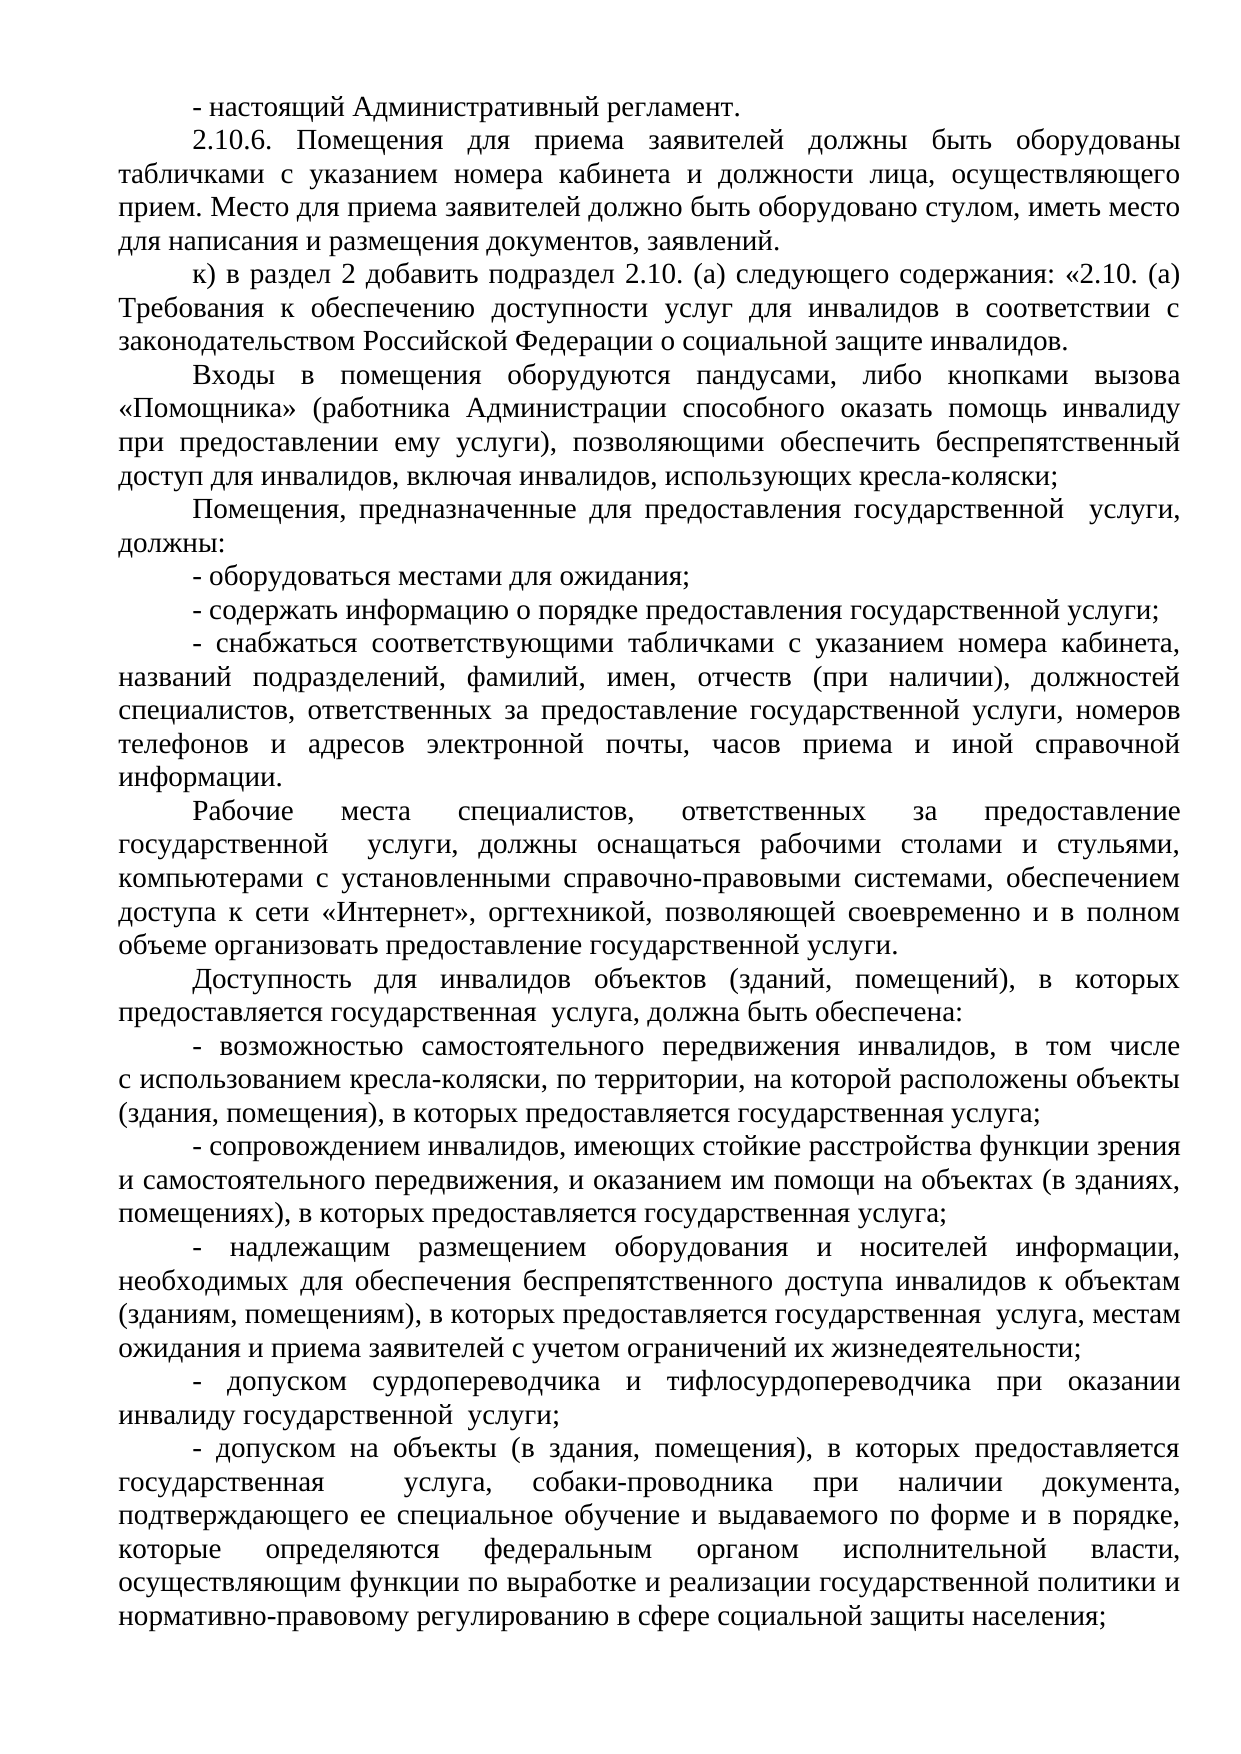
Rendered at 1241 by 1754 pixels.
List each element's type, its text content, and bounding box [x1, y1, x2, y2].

text Доступность для инвалидов объектов (зданий, помещений), в которых предоставляется государственная услуга, должна быть обеспечена: [118, 961, 1181, 1028]
text Входы в помещения оборудуются пандусами, либо кнопками вызова «Помощника» (работника Администрации способного оказать помощь инвалиду при предоставлении ему услуги), позволяющими обеспечить беспрепятственный доступ для инвалидов, включая инвалидов, использующих кресла-коляски; [118, 357, 1181, 491]
text - допуском на объекты (в здания, помещения), в которых предоставляется государственная услуга, собаки-проводника при наличии документа, подтверждающего ее специальное обучение и выдаваемого по форме и в порядке, которые определяются федеральным органом исполнительной власти, осуществляющим функции по выработке и реализации государственной политики и нормативно-правовому регулированию в сфере социальной защиты населения; [118, 1430, 1181, 1632]
text - содержать информацию о порядке предоставления государственной услуги; [118, 592, 1181, 625]
text Рабочие места специалистов, ответственных за предоставление государственной услуги, должны оснащаться рабочими столами и стульями, компьютерами с установленными справочно-правовыми системами, обеспечением доступа к сети «Интернет», оргтехникой, позволяющей своевременно и в полном объеме организовать предоставление государственной услуги. [118, 793, 1181, 961]
text Помещения, предназначенные для предоставления государственной услуги, должны: [118, 491, 1181, 558]
text - допуском сурдопереводчика и тифлосурдопереводчика при оказании инвалиду государственной услуги; [118, 1363, 1181, 1430]
text - возможностью самостоятельного передвижения инвалидов, в том числе с использованием кресла-коляски, по территории, на которой расположены объекты (здания, помещения), в которых предоставляется государственная услуга; [118, 1028, 1181, 1128]
text 2.10.6. Помещения для приема заявителей должны быть оборудованы табличками с указанием номера кабинета и должности лица, осуществляющего прием. Место для приема заявителей должно быть оборудовано стулом, иметь место для написания и размещения документов, заявлений. [118, 122, 1181, 256]
text - сопровождением инвалидов, имеющих стойкие расстройства функции зрения и самостоятельного передвижения, и оказанием им помощи на объектах (в зданиях, помещениях), в которых предоставляется государственная услуга; [118, 1128, 1181, 1229]
text - надлежащим размещением оборудования и носителей информации, необходимых для обеспечения беспрепятственного доступа инвалидов к объектам (зданиям, помещениям), в которых предоставляется государственная услуга, местам ожидания и приема заявителей с учетом ограничений их жизнедеятельности; [118, 1229, 1181, 1363]
text - настоящий Административный регламент. [118, 89, 1181, 122]
text - снабжаться соответствующими табличками с указанием номера кабинета, названий подразделений, фамилий, имен, отчеств (при наличии), должностей специалистов, ответственных за предоставление государственной услуги, номеров телефонов и адресов электронной почты, часов приема и иной справочной информации. [118, 625, 1181, 793]
text к) в раздел 2 добавить подраздел 2.10. (а) следующего содержания: «2.10. (а) Требования к обеспечению доступности услуг для инвалидов в соответствии с законодательством Российской Федерации о социальной защите инвалидов. [118, 256, 1181, 357]
text - оборудоваться местами для ожидания; [118, 558, 1181, 592]
